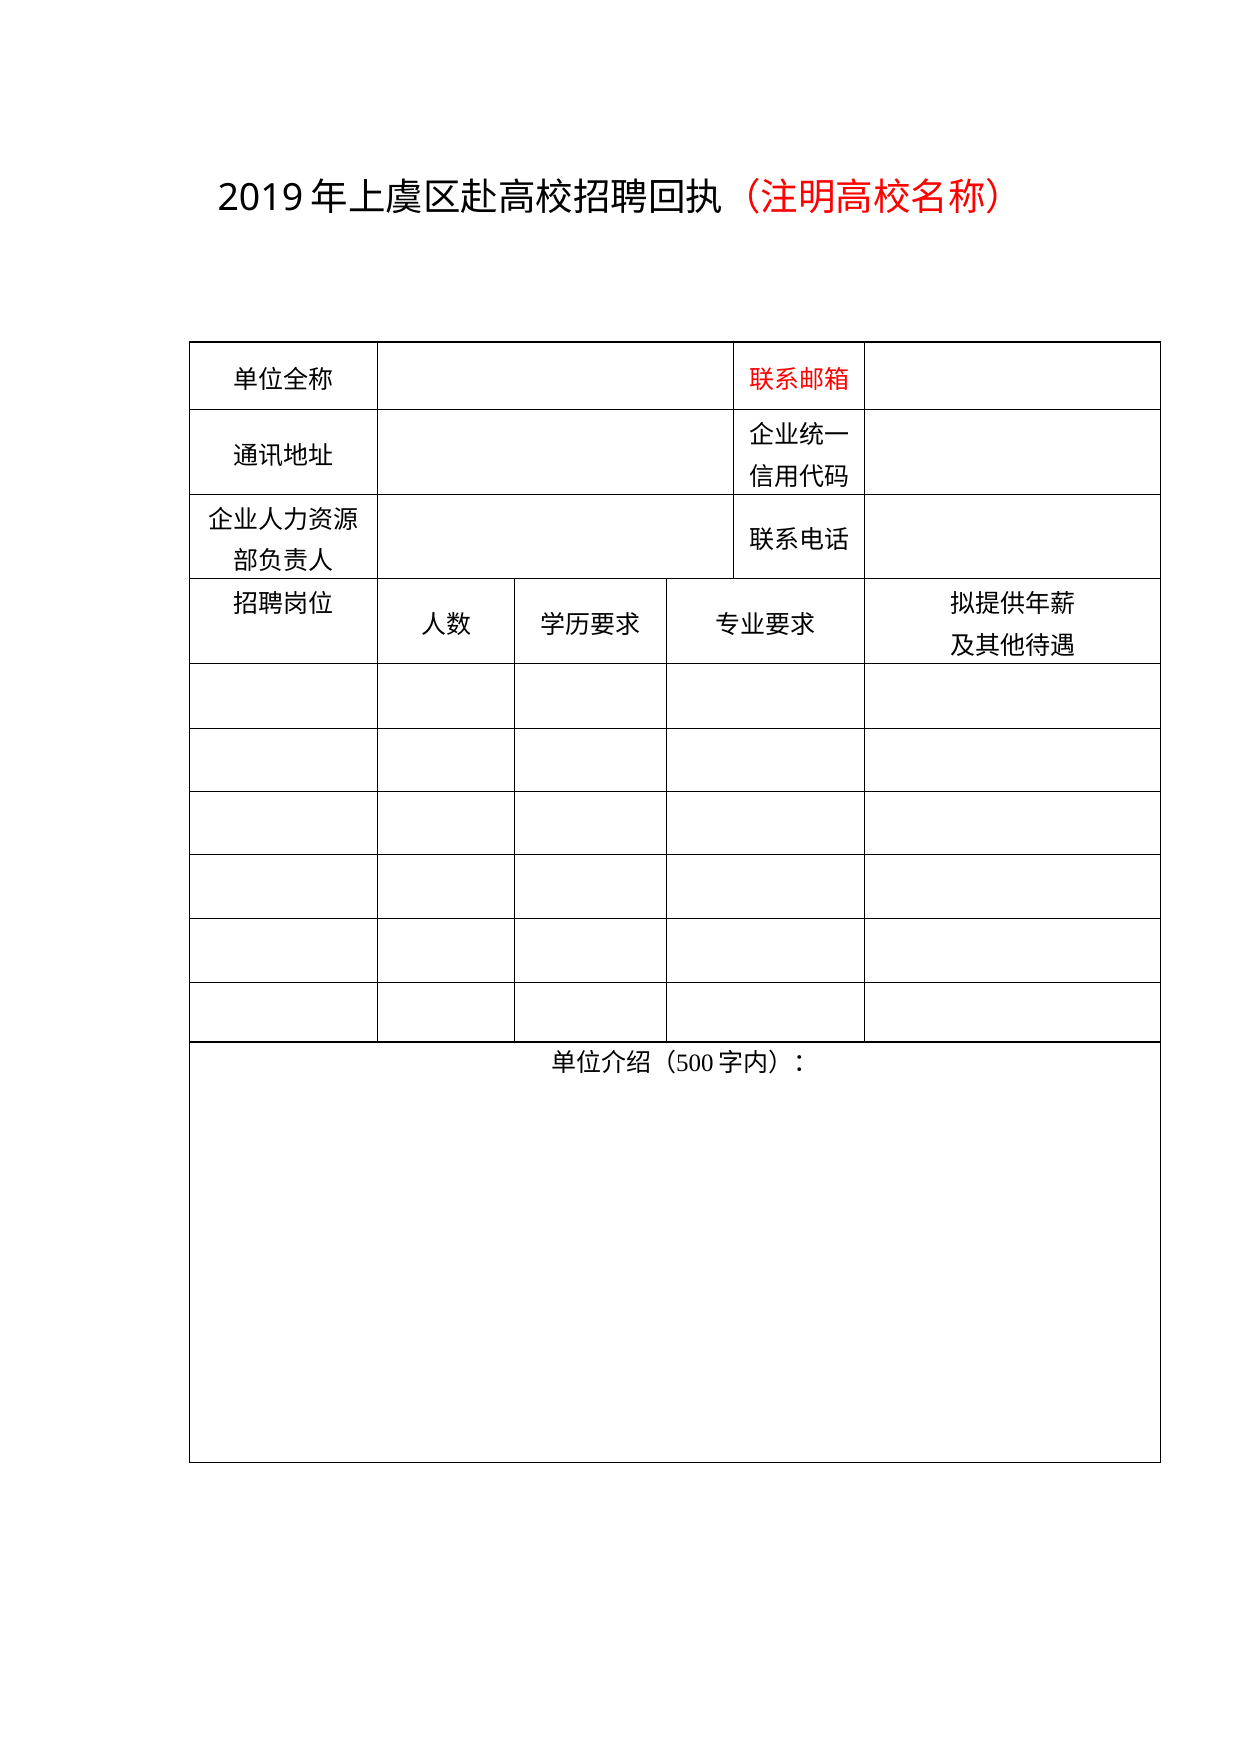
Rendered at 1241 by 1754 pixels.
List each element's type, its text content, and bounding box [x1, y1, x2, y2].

table_cell [865, 792, 1160, 854]
table_cell [190, 664, 377, 727]
table_cell 人数 [378, 579, 514, 662]
table_cell [667, 792, 864, 854]
table_cell [865, 855, 1160, 917]
table_cell 通讯地址 [190, 410, 377, 494]
table_cell [190, 792, 377, 854]
table_cell [667, 729, 864, 791]
table_cell [378, 729, 514, 791]
table_cell [190, 919, 377, 982]
table_cell [190, 983, 377, 1041]
table_cell 招聘岗位 [190, 579, 377, 662]
table_cell 联系电话 [734, 495, 864, 578]
table_cell [667, 855, 864, 917]
table_cell [190, 729, 377, 791]
table_cell [667, 664, 864, 727]
table_cell [865, 410, 1160, 494]
table_cell [865, 664, 1160, 727]
table_cell [515, 664, 666, 727]
table_header [865, 343, 1160, 409]
table_cell 专业要求 [667, 579, 864, 662]
table_cell [378, 855, 514, 917]
table_cell [667, 983, 864, 1041]
table_cell [378, 664, 514, 727]
table_header [378, 343, 733, 409]
table_cell 拟提供年薪 及其他待遇 [865, 579, 1160, 662]
table_cell [515, 729, 666, 791]
table_cell 企业人力资源部负责人 [190, 495, 377, 578]
table_cell [378, 983, 514, 1041]
table_cell [515, 983, 666, 1041]
table_cell 企业统一信用代码 [734, 410, 864, 494]
table_cell 学历要求 [515, 579, 666, 662]
table_header 单位全称 [190, 343, 377, 409]
table_cell [667, 919, 864, 982]
table_cell [865, 729, 1160, 791]
text 2019年上虞区赴高校招聘回执（注明高校名称） [187, 162, 1053, 227]
table_cell [190, 855, 377, 917]
table_cell [378, 495, 733, 578]
table_cell [865, 919, 1160, 982]
table_cell [515, 855, 666, 917]
table_cell [378, 919, 514, 982]
table_cell [515, 919, 666, 982]
table_cell [515, 792, 666, 854]
table_header 联系邮箱 [734, 343, 864, 409]
table_cell [865, 495, 1160, 578]
table_cell [378, 410, 733, 494]
table_cell [865, 983, 1160, 1041]
table_cell [378, 792, 514, 854]
table_cell 单位介绍（500字内）： [190, 1043, 1160, 1462]
